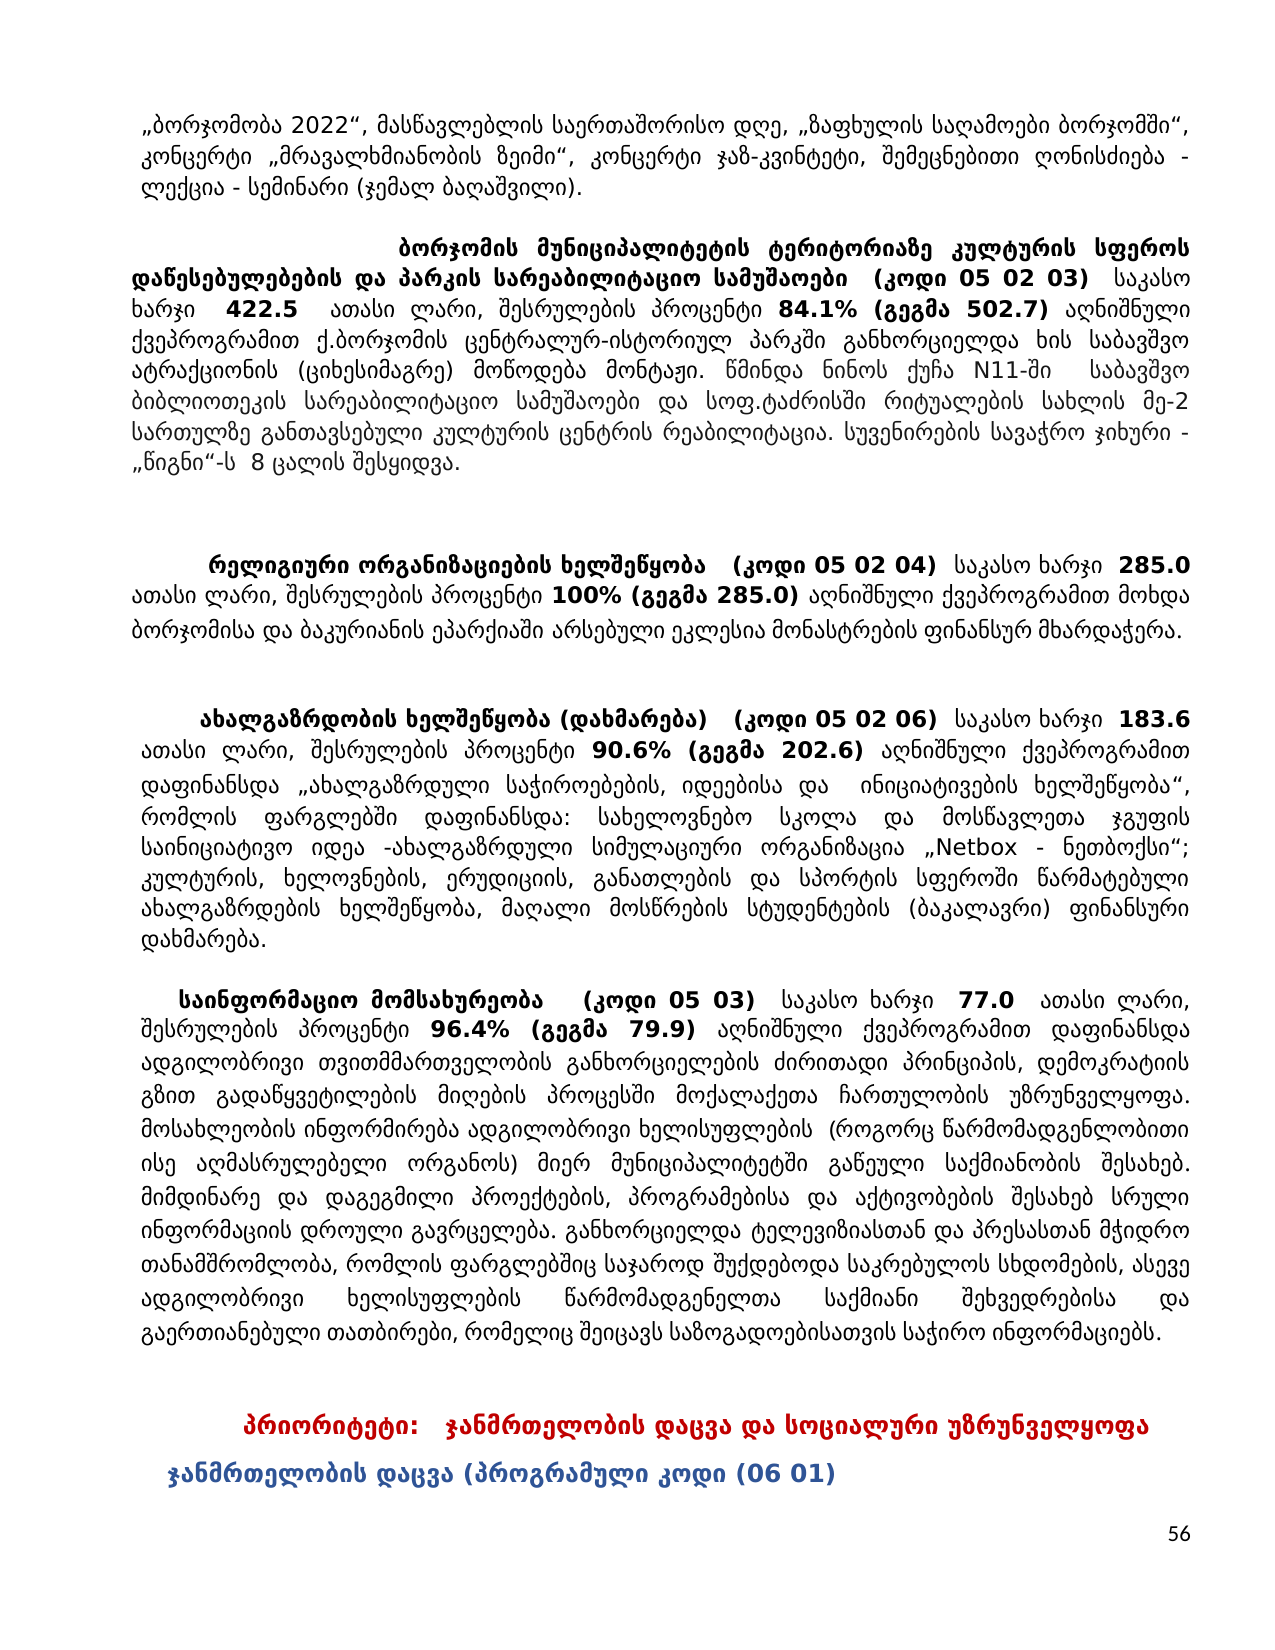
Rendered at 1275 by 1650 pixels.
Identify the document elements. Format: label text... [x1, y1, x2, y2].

list ბორჯომის მუნიციპალიტეტის ტერიტორიაზე კულტურის სფეროს დაწესებულებების და პარკის სარეაბილიტაციო სამუშაოები (კოდი 05 02 03) საკასო ხარჯი 422.5 ათასი ლარი, შესრულების პროცენტი 84.1% (გეგმა 502.7) აღნიშნული ქვეპროგრამით ქ.ბორჯომის ცენტრალურ-ისტორიულ პარკში განხორციელდა ხის საბავშვო ატრაქციონის (ციხესიმაგრე) მოწოდება მონტაჟი. წმინდა ნინოს ქუჩა N11-ში საბავშვო ბიბლიოთეკის სარეაბილიტაციო სამუშაოები და სოფ.ტაძრისში რიტუალების სახლის მე-2 სართულზე განთავსებული კულტურის ცენტრის რეაბილიტაცია. სუვენირების სავაჭრო ჯიხური - „წიგნი“-ს 8 ცალის შესყიდვა. [131, 235, 1191, 476]
text საინფორმაციო მომსახურეობა (კოდი 05 03) საკასო ხარჯი 77.0 ათასი ლარი, შესრულების პროცენტი 96.4% (გეგმა 79.9) აღნიშნული ქვეპროგრამით დაფინანსდა ადგილობრივი თვითმმართველობის განხორციელების ძირითადი პრინციპის, დემოკრატიის გზით გადაწყვეტილების მიღების პროცესში მოქალაქეთა ჩართულობის უზრუნველყოფა. მოსახლეობის ინფორმირება ადგილობრივი ხელისუფლების (როგორც წარმომადგენლობითი ისე აღმასრულებელი ორგანოს) მიერ მუნიციპალიტეტში გაწეული საქმიანობის შესახებ. მიმდინარე და დაგეგმილი პროექტების, პროგრამებისა და აქტივობების შესახებ სრული ინფორმაციის დროული გავრცელება. განხორციელდა ტელევიზიასთან და პრესასთან მჭიდრო თანამშრომლობა, რომლის ფარგლებშიც საჯაროდ შუქდებოდა საკრებულოს სხდომების, ასევე ადგილობრივი ხელისუფლების წარმომადგენელთა საქმიანი შეხვედრებისა და გაერთიანებული თათბირები, რომელიც შეიცავს საზოგადოებისათვის საჭირო ინფორმაციებს. [141, 987, 1191, 1347]
list რელიგიური ორგანიზაციების ხელშეწყობა (კოდი 05 02 04) საკასო ხარჯი 285.0 ათასი ლარი, შესრულების პროცენტი 100% (გეგმა 285.0) აღნიშნული ქვეპროგრამით მოხდა ბორჯომისა და ბაკურიანის ეპარქიაში არსებული ეკლესია მონასტრების ფინანსურ მხარდაჭერა. [131, 552, 1191, 645]
text ჯანმრთელობის დაცვა (პროგრამული კოდი (06 01) [141, 1459, 1191, 1488]
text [141, 112, 1191, 200]
text პრიორიტეტი: ჯანმრთელობის დაცვა და სოციალური უზრუნველყოფა [141, 1411, 1191, 1440]
text ახალგაზრდობის ხელშეწყობა (დახმარება) (კოდი 05 02 06) საკასო ხარჯი 183.6 ათასი ლარი, შესრულების პროცენტი 90.6% (გეგმა 202.6) აღნიშნული ქვეპროგრამით დაფინანსდა „ახალგაზრდული საჭიროებების, იდეებისა და ინიციატივების ხელშეწყობა“, რომლის ფარგლებში დაფინანსდა: სახელოვნებო სკოლა და მოსწავლეთა ჯგუფის საინიციატივო იდეა -ახალგაზრდული სიმულაციური ორგანიზაცია „Netbox - ნეთბოქსი“; კულტურის, ხელოვნების, ერუდიციის, განათლების და სპორტის სფეროში წარმატებული ახალგაზრდების ხელშეწყობა, მაღალი მოსწრების სტუდენტების (ბაკალავრი) ფინანსური დახმარება. [141, 707, 1191, 953]
